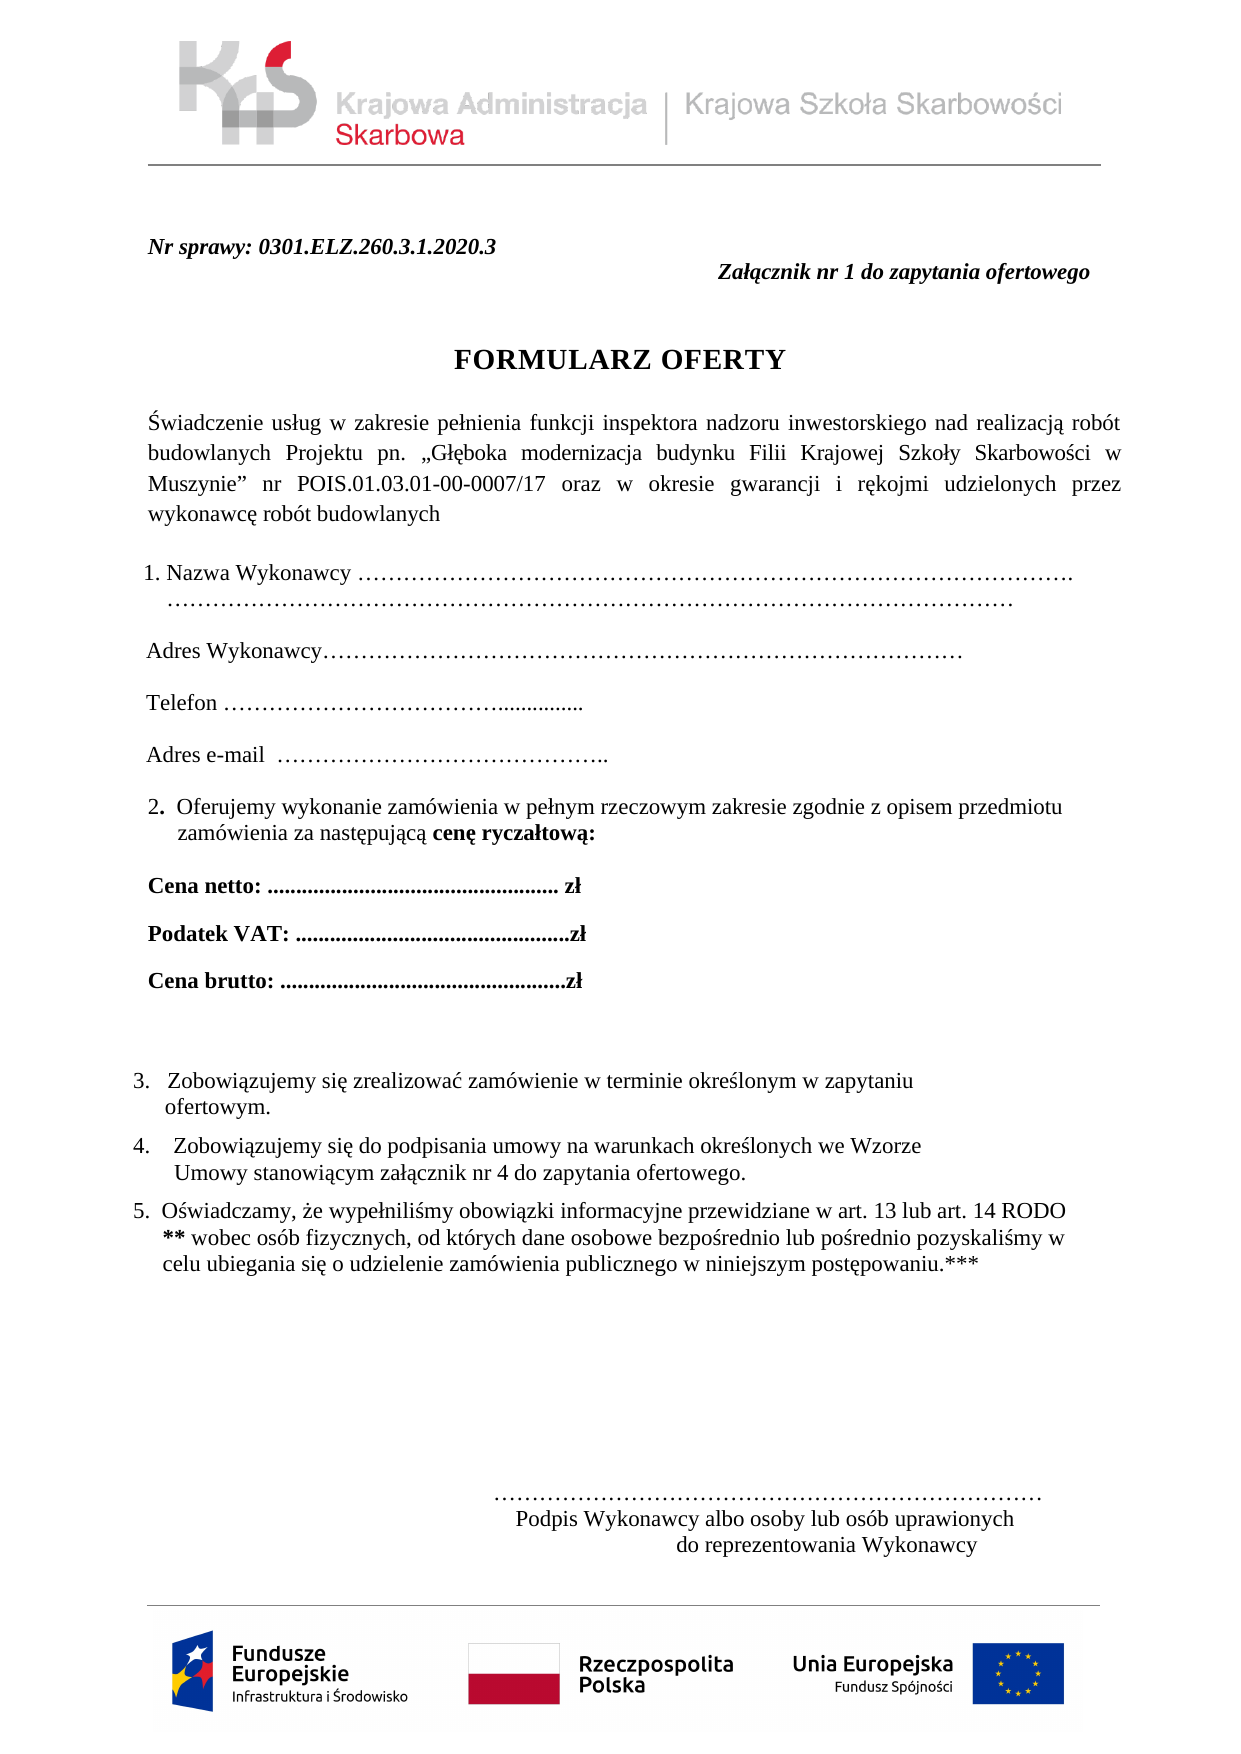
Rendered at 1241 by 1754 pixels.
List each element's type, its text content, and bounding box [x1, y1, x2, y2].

text 1. Nazwa Wykonawcy …………………………………………………………………………………. [103, 560, 1092, 586]
text 4. Zobowiązujemy się do podpisania umowy na warunkach określonych we Wzorze Umowy stanowiącym załącznik nr 4 do zapytania ofertowego. [133, 1132, 1092, 1185]
text ……………………………………………………………… [443, 1478, 1092, 1505]
text Telefon ………………………………............... [89, 690, 1092, 716]
text 5. Oświadczamy, że wypełniliśmy obowiązki informacyjne przewidziane w art. 13 lub art. 14 RODO ** wobec osób fizycznych, od których dane osobowe bezpośrednio lub pośrednio pozyskaliśmy w celu ubiegania się o udzielenie zamówienia publicznego w niniejszym postępowaniu.*** [133, 1197, 1092, 1277]
text Cena netto: ................................................... zł [148, 872, 1092, 898]
text Adres e-mail …………………………………….. [89, 742, 1092, 768]
picture [179, 41, 1061, 145]
text 2. Oferujemy wykonanie zamówienia w pełnym rzeczowym zakresie zgodnie z opisem przedmiotu zamówienia za następującą cenę ryczałtową: [148, 794, 1092, 846]
text Nr sprawy: 0301.ELZ.260.3.1.2020.3 [148, 233, 1092, 259]
text 3. Zobowiązujemy się zrealizować zamówienie w terminie określonym w zapytaniu ofertowym. [133, 1067, 1092, 1120]
text Podpis Wykonawcy albo osoby lub osób uprawionych do reprezentowania Wykonawcy [443, 1505, 1092, 1558]
text Świadczenie usług w zakresie pełnienia funkcji inspektora nadzoru inwestorskiego nad realizacją robót budowlanych Projektu pn. „Głęboka modernizacja budynku Filii Krajowej Szkoły Skarbowości w Muszynie” nr POIS.01.03.01-00-0007/17 oraz w okresie gwarancji i rękojmi udzielonych przez wykonawcę robót budowlanych [148, 409, 1122, 526]
picture [152, 1610, 1084, 1732]
text Załącznik nr 1 do zapytania ofertowego [148, 259, 1092, 285]
text Podatek VAT: ................................................zł [148, 919, 1092, 946]
text ………………………………………………………………………………………………… [103, 586, 1092, 612]
text Cena brutto: ..................................................zł [148, 967, 1092, 993]
text Adres Wykonawcy………………………………………………………………………… [89, 638, 1092, 664]
text FORMULARZ OFERTY [148, 343, 1092, 376]
